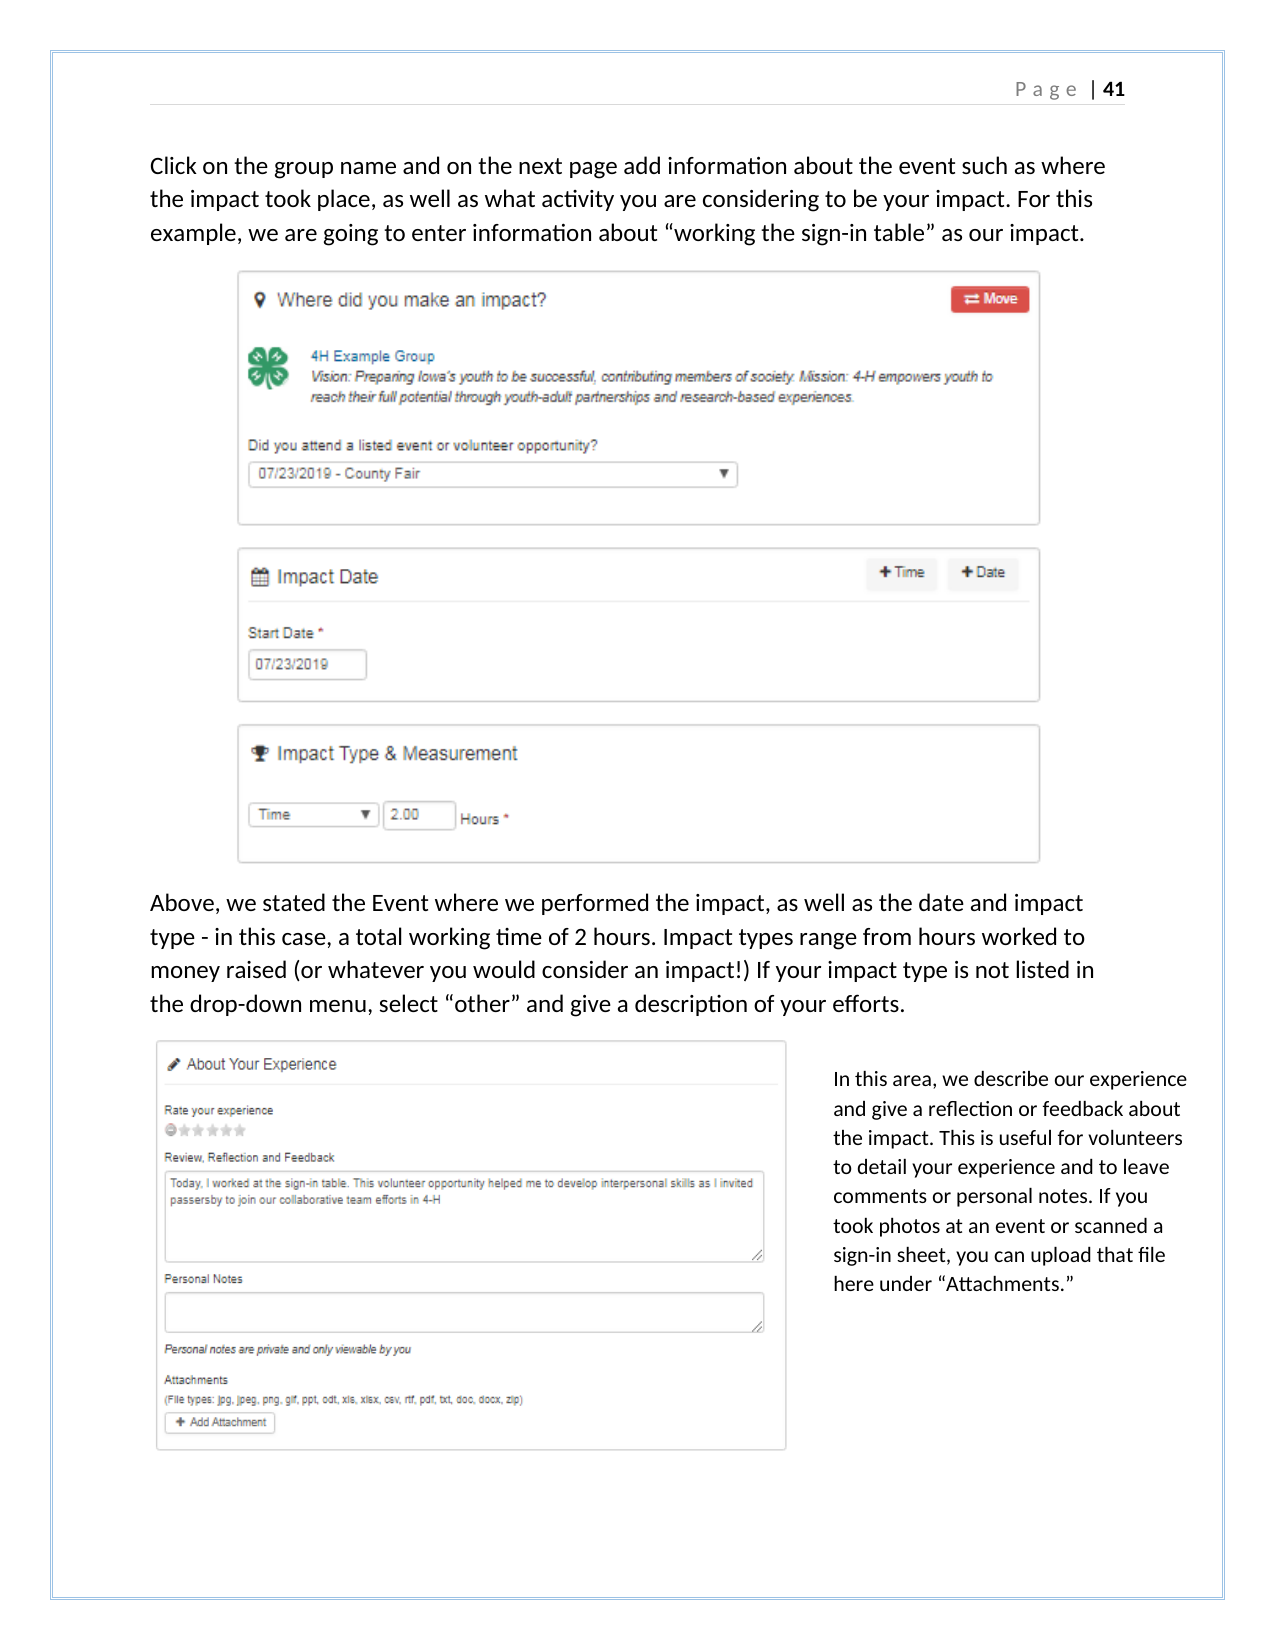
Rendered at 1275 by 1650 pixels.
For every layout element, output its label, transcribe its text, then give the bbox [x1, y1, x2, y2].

text Above, we stated the Event where we performed the impact, as well as the date and impact type - in this case, a total working time of 2 hours. Impact types range from hours worked to money raised (or whatever you would consider an impact!) If your impact type is not listed in the drop-down menu, select “other” and give a description of your efforts. [150, 888, 1125, 1019]
text Click on the group name and on the next page add information about the event such as where the impact took place, as well as what activity you are considering to be your impact. For this example, we are going to enter information about “working the sign-in table” as our impact. [150, 150, 1125, 248]
picture [225, 263, 1050, 873]
picture [150, 1034, 794, 1457]
